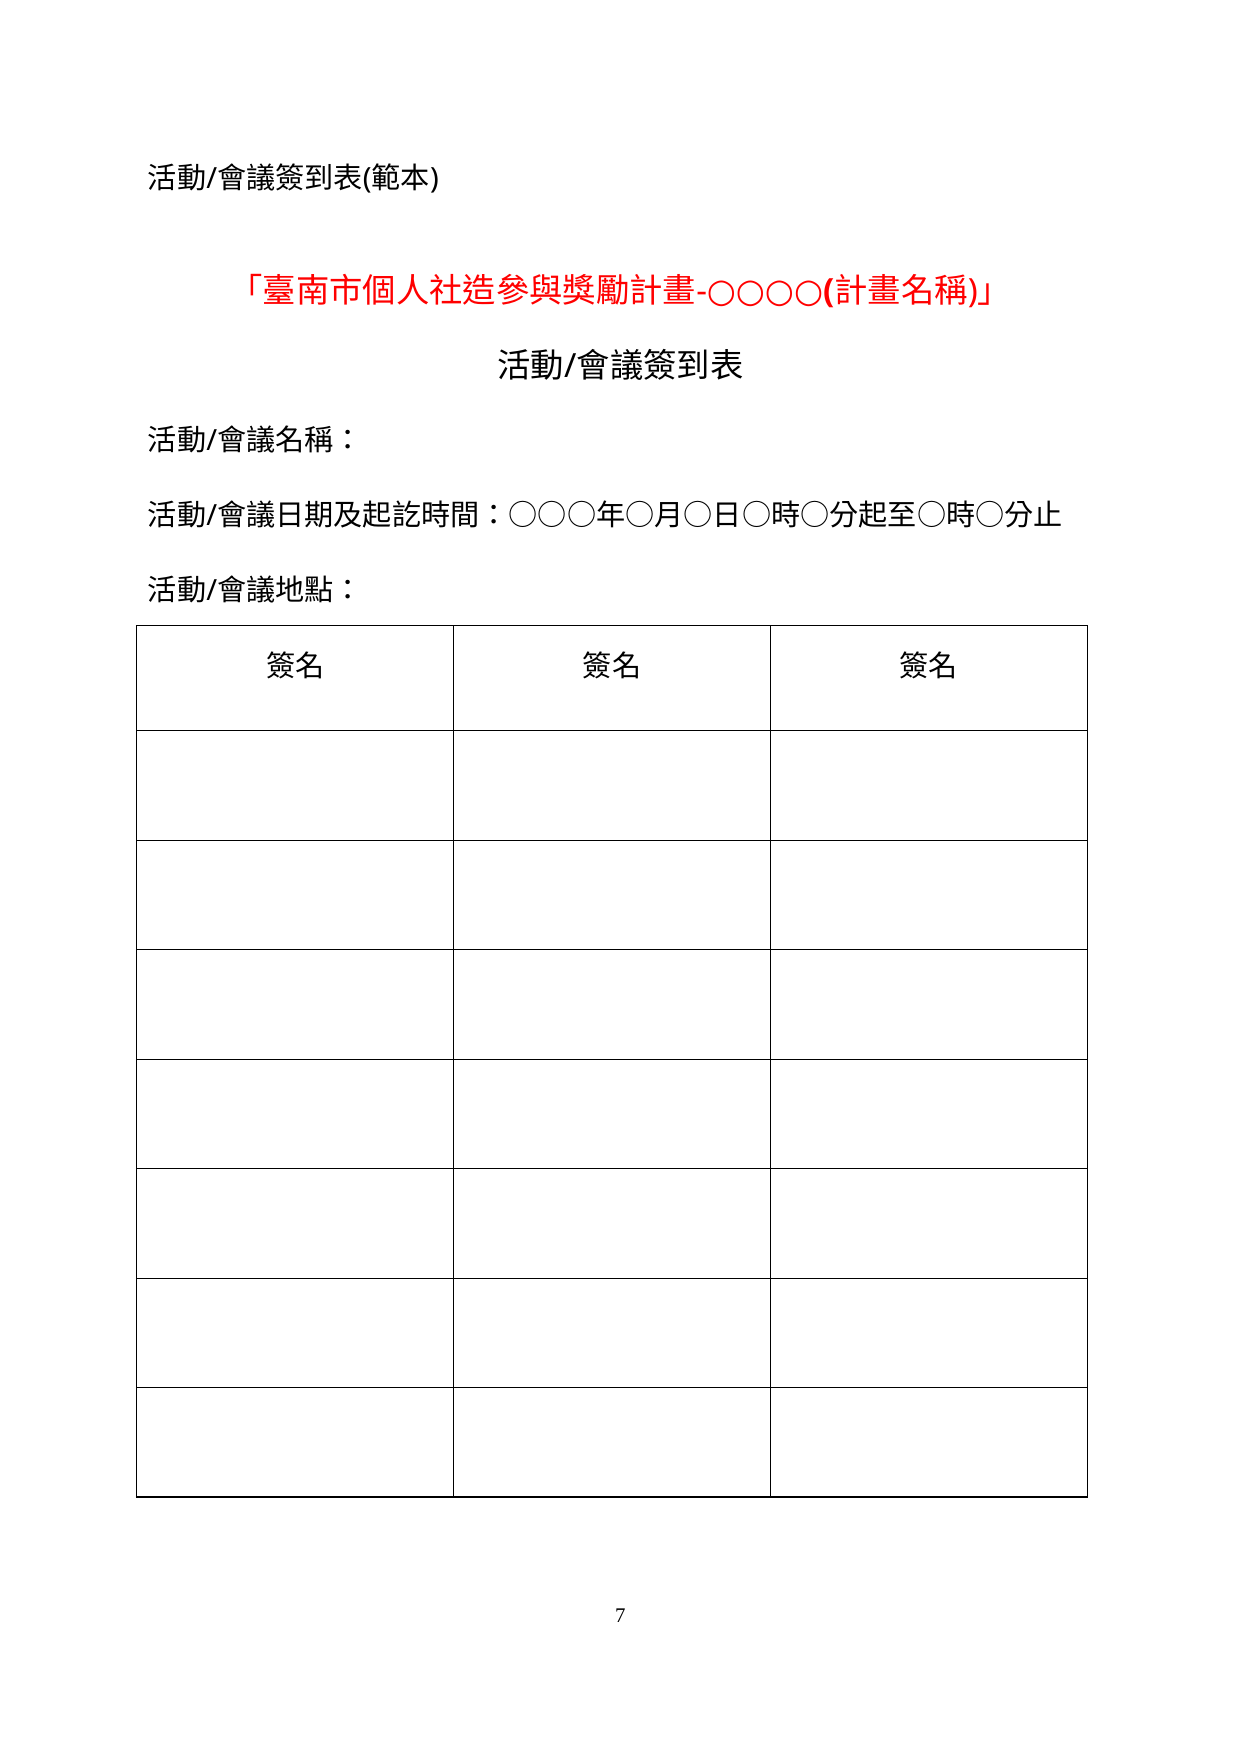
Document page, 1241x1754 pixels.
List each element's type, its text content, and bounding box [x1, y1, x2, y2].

table_cell [771, 1388, 1087, 1496]
table_header 簽名 [454, 626, 770, 730]
table_cell [454, 841, 770, 949]
text 活動/會議日期及起訖時間：○○○年○月○日○時○分起至○時○分止 [148, 475, 1092, 550]
text 活動/會議地點： [148, 550, 1092, 625]
table_cell [454, 1279, 770, 1387]
table_cell [137, 1169, 453, 1277]
table_cell [137, 950, 453, 1058]
table_cell [771, 1169, 1087, 1277]
table_cell [771, 1279, 1087, 1387]
table_cell [137, 731, 453, 839]
text 「臺南市個人社造參與獎勵計畫-○○○○(計畫名稱)」 [148, 250, 1092, 325]
table_cell [137, 841, 453, 949]
table_cell [454, 950, 770, 1058]
text 活動/會議簽到表(範本) [148, 138, 1092, 213]
table_cell [454, 1060, 770, 1168]
table_cell [771, 1060, 1087, 1168]
table_cell [137, 1060, 453, 1168]
table_cell [771, 731, 1087, 839]
table_header 簽名 [137, 626, 453, 730]
table_cell [771, 950, 1087, 1058]
table_cell [137, 1279, 453, 1387]
table_cell [454, 731, 770, 839]
text 活動/會議名稱： [148, 400, 1092, 475]
text 活動/會議簽到表 [148, 325, 1092, 400]
table_cell [137, 1388, 453, 1496]
table_cell [771, 841, 1087, 949]
table_cell [454, 1388, 770, 1496]
table_header 簽名 [771, 626, 1087, 730]
table_cell [454, 1169, 770, 1277]
